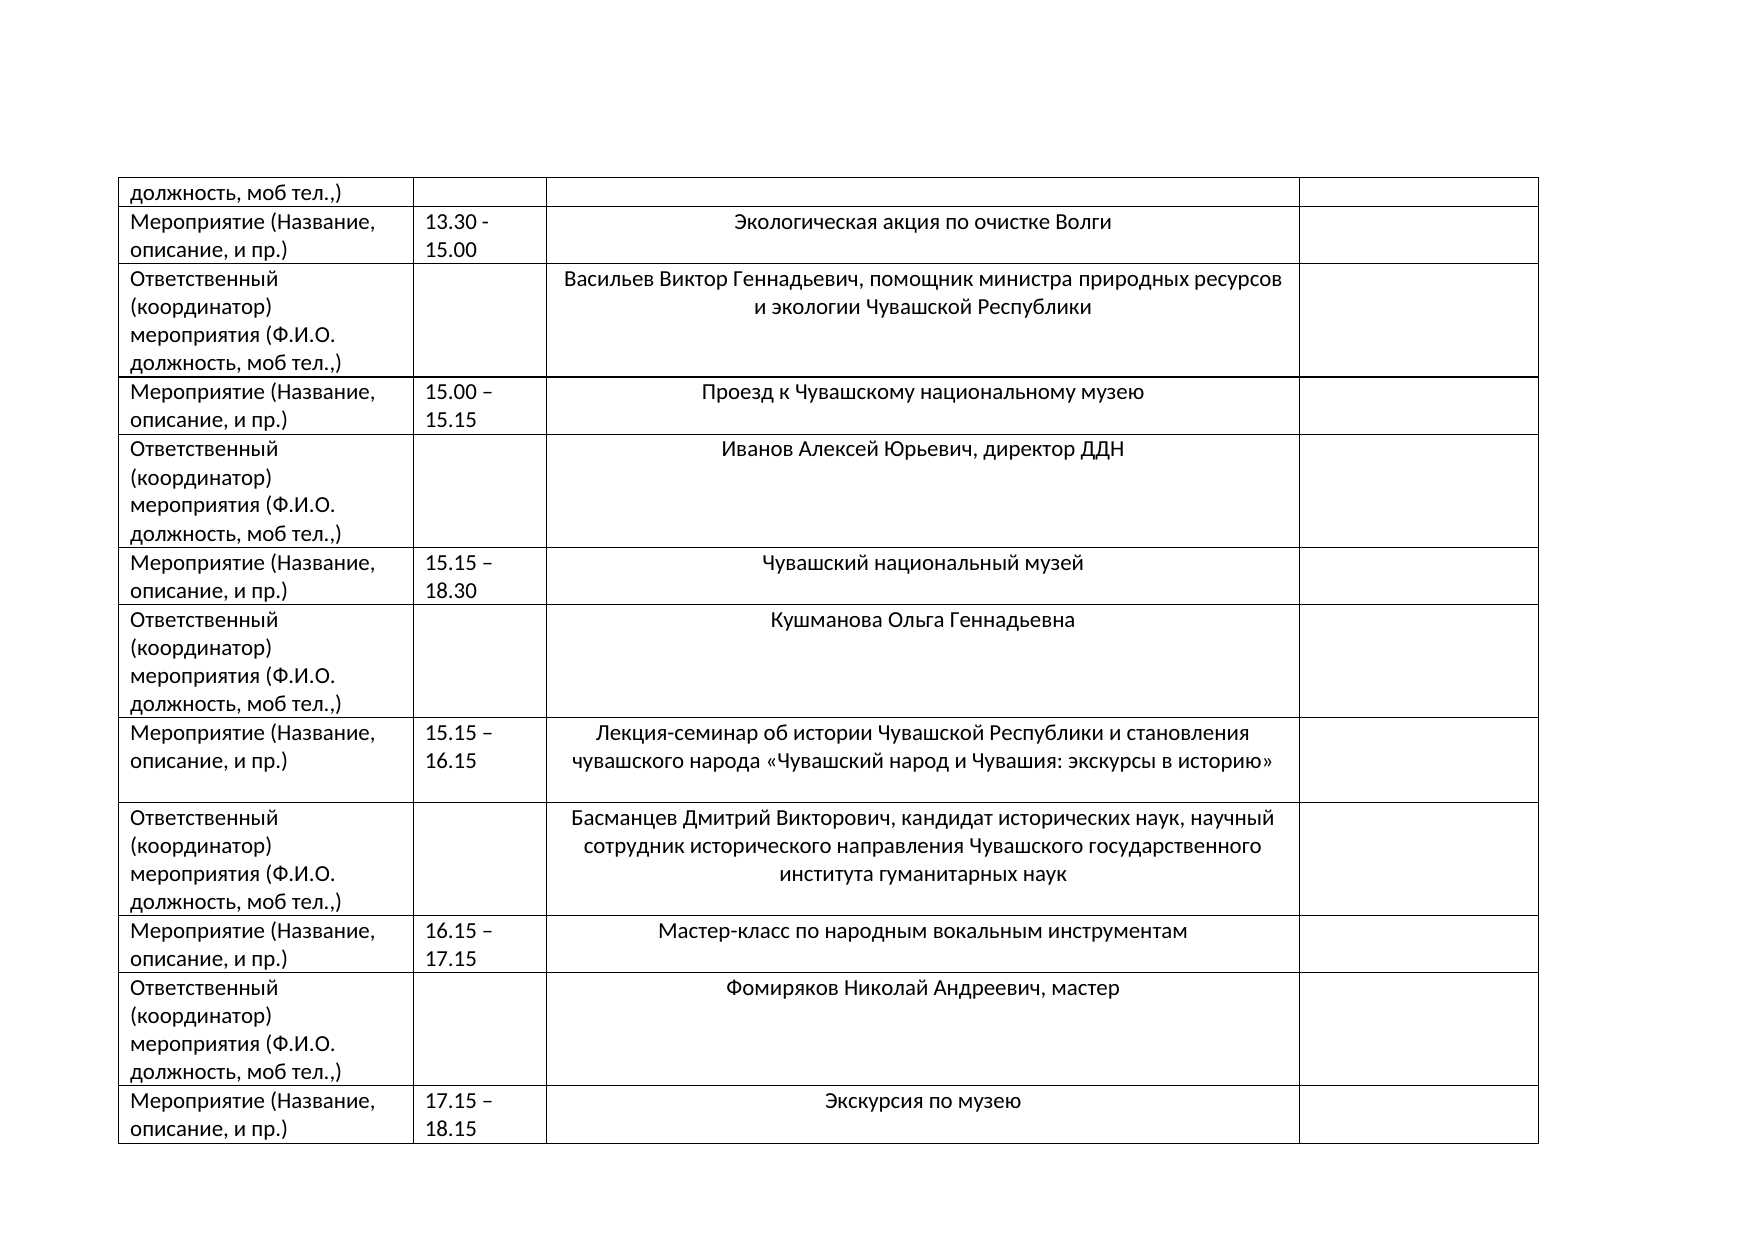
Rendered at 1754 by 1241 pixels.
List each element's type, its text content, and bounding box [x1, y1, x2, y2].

table_cell Мастер-класс по народным вокальным инструментам [547, 916, 1299, 972]
table_cell [414, 605, 546, 717]
table_cell Мероприятие (Название, описание, и пр.) [119, 378, 413, 433]
table_cell Ответственный (координатор) мероприятия (Ф.И.О. должность, моб тел.,) [119, 803, 413, 915]
table_cell 15.15 – 18.30 [414, 548, 546, 604]
table_cell 16.15 – 17.15 [414, 916, 546, 972]
table_cell [1300, 178, 1538, 206]
table_cell Мероприятие (Название, описание, и пр.) [119, 1086, 413, 1142]
table_cell Ответственный (координатор) мероприятия (Ф.И.О. должность, моб тел.,) [119, 605, 413, 717]
table_cell 15.15 – 16.15 [414, 718, 546, 802]
table_cell Фомиряков Николай Андреевич, мастер [547, 973, 1299, 1085]
table_cell [414, 435, 546, 547]
table_cell [1300, 718, 1538, 802]
table_cell [1300, 605, 1538, 717]
table_cell Чувашский национальный музей [547, 548, 1299, 604]
table_cell Васильев Виктор Геннадьевич, помощник министра природных ресурсов и экологии Чувашской Республики [547, 264, 1299, 376]
table_cell [1300, 548, 1538, 604]
table_cell Ответственный (координатор) мероприятия (Ф.И.О. должность, моб тел.,) [119, 264, 413, 376]
table_cell Басманцев Дмитрий Викторович, кандидат исторических наук, научный сотрудник исторического направления Чувашского государственного института гуманитарных наук [547, 803, 1299, 915]
table_cell Мероприятие (Название, описание, и пр.) [119, 207, 413, 263]
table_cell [547, 178, 1299, 206]
table_cell Экскурсия по музею [547, 1086, 1299, 1142]
table_cell [414, 264, 546, 376]
table_cell Проезд к Чувашскому национальному музею [547, 378, 1299, 433]
table_cell [1300, 916, 1538, 972]
table_cell Мероприятие (Название, описание, и пр.) [119, 548, 413, 604]
table_cell Кушманова Ольга Геннадьевна [547, 605, 1299, 717]
table_cell Мероприятие (Название, описание, и пр.) [119, 916, 413, 972]
table_cell Иванов Алексей Юрьевич, директор ДДН [547, 435, 1299, 547]
table_cell [1300, 264, 1538, 376]
table_cell Лекция-семинар об истории Чувашской Республики и становления чувашского народа «Чувашский народ и Чувашия: экскурсы в историю» [547, 718, 1299, 802]
table_cell [1300, 378, 1538, 433]
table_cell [119, 973, 413, 1085]
table_cell [1300, 207, 1538, 263]
table_cell 15.00 – 15.15 [414, 378, 546, 433]
table_cell [1300, 435, 1538, 547]
table_cell [1300, 1086, 1538, 1142]
table_cell [414, 178, 546, 206]
table_cell 17.15 – 18.15 [414, 1086, 546, 1142]
table_cell Мероприятие (Название, описание, и пр.) [119, 718, 413, 802]
table_cell 13.30 - 15.00 [414, 207, 546, 263]
table_cell [1300, 803, 1538, 915]
table_cell Ответственный (координатор) мероприятия (Ф.И.О. должность, моб тел.,) [119, 435, 413, 547]
table_cell [1300, 973, 1538, 1085]
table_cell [119, 178, 413, 206]
table_cell [414, 973, 546, 1085]
table_cell [414, 803, 546, 915]
table_cell Экологическая акция по очистке Волги [547, 207, 1299, 263]
